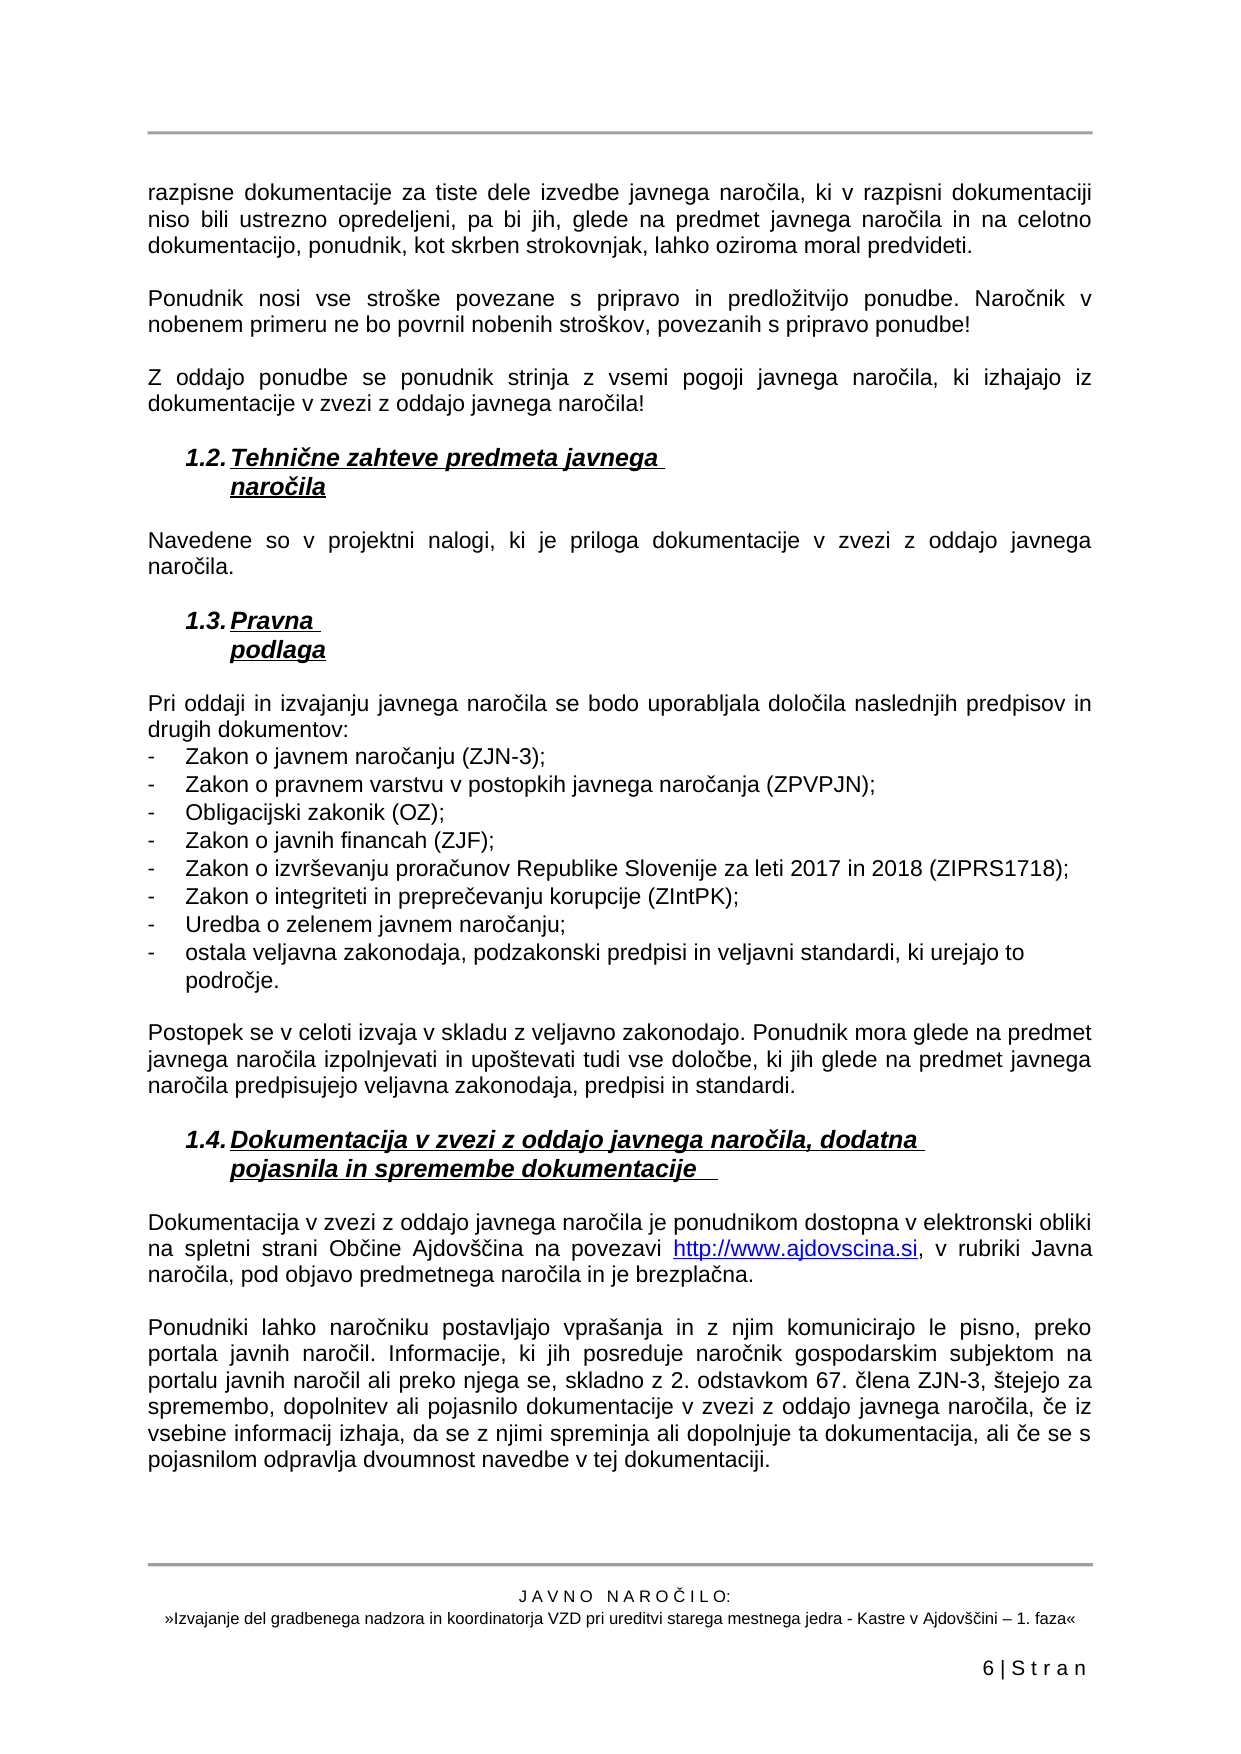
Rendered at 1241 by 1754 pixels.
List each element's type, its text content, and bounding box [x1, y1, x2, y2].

list Dokumentacija v zvezi z oddajo javnega naročila, dodatna pojasnila in spremembe dokumentacije [185, 1125, 1034, 1182]
text ostala veljavna zakonodaja, podzakonski predpisi in veljavni standardi, ki urejajo to področje. [148, 938, 1092, 993]
text Z oddajo ponudbe se ponudnik strinja z vsemi pogoji javnega naročila, ki izhajajo iz dokumentacije v zvezi z oddajo javnega naročila! [148, 364, 1092, 416]
text Obligacijski zakonik (OZ); [148, 798, 1092, 826]
text Zakon o javnih financah (ZJF); [148, 826, 1092, 854]
text Pri oddaji in izvajanju javnega naročila se bodo uporabljala določila naslednjih predpisov in drugih dokumentov: [148, 690, 1092, 742]
list Pravna podlaga [185, 606, 381, 663]
text Navedene so v projektni nalogi, ki je priloga dokumentacije v zvezi z oddajo javnega naročila. [148, 527, 1092, 579]
text Ponudnik nosi vse stroške povezane s pripravo in predložitvijo ponudbe. Naročnik v nobenem primeru ne bo povrnil nobenih stroškov, povezanih s pripravo ponudbe! [148, 284, 1092, 337]
text Dokumentacija v zvezi z oddajo javnega naročila je ponudnikom dostopna v elektronski obliki na spletni strani Občine Ajdovščina na povezavi http://www.ajdovscina.si, v rubriki Javna naročila, pod objavo predmetnega naročila in je brezplačna. [148, 1209, 1092, 1288]
text Uredba o zelenem javnem naročanju; [148, 911, 1092, 938]
text Zakon o izvrševanju proračunov Republike Slovenije za leti 2017 in 2018 (ZIPRS1718); [148, 854, 1092, 882]
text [148, 179, 1092, 258]
text Postopek se v celoti izvaja v skladu z veljavno zakonodajo. Ponudnik mora glede na predmet javnega naročila izpolnjevati in upoštevati tudi vse določbe, ki jih glede na predmet javnega naročila predpisujejo veljavna zakonodaja, predpisi in standardi. [148, 1019, 1092, 1098]
text Zakon o integriteti in preprečevanju korupcije (ZIntPK); [148, 882, 1092, 911]
text Zakon o pravnem varstvu v postopkih javnega naročanja (ZPVPJN); [148, 770, 1092, 798]
list Tehnične zahteve predmeta javnega naročila [185, 443, 726, 500]
text Zakon o javnem naročanju (ZJN-3); [148, 742, 1092, 770]
text Ponudniki lahko naročniku postavljajo vprašanja in z njim komunicirajo le pisno, preko portala javnih naročil. Informacije, ki jih posreduje naročnik gospodarskim subjektom na portalu javnih naročil ali preko njega se, skladno z 2. odstavkom 67. člena ZJN-3, štejejo za spremembo, dopolnitev ali pojasnilo dokumentacije v zvezi z oddajo javnega naročila, če iz vsebine informacij izhaja, da se z njimi spreminja ali dopolnjuje ta dokumentacija, ali če se s pojasnilom odpravlja dvoumnost navedbe v tej dokumentaciji. [148, 1314, 1092, 1472]
